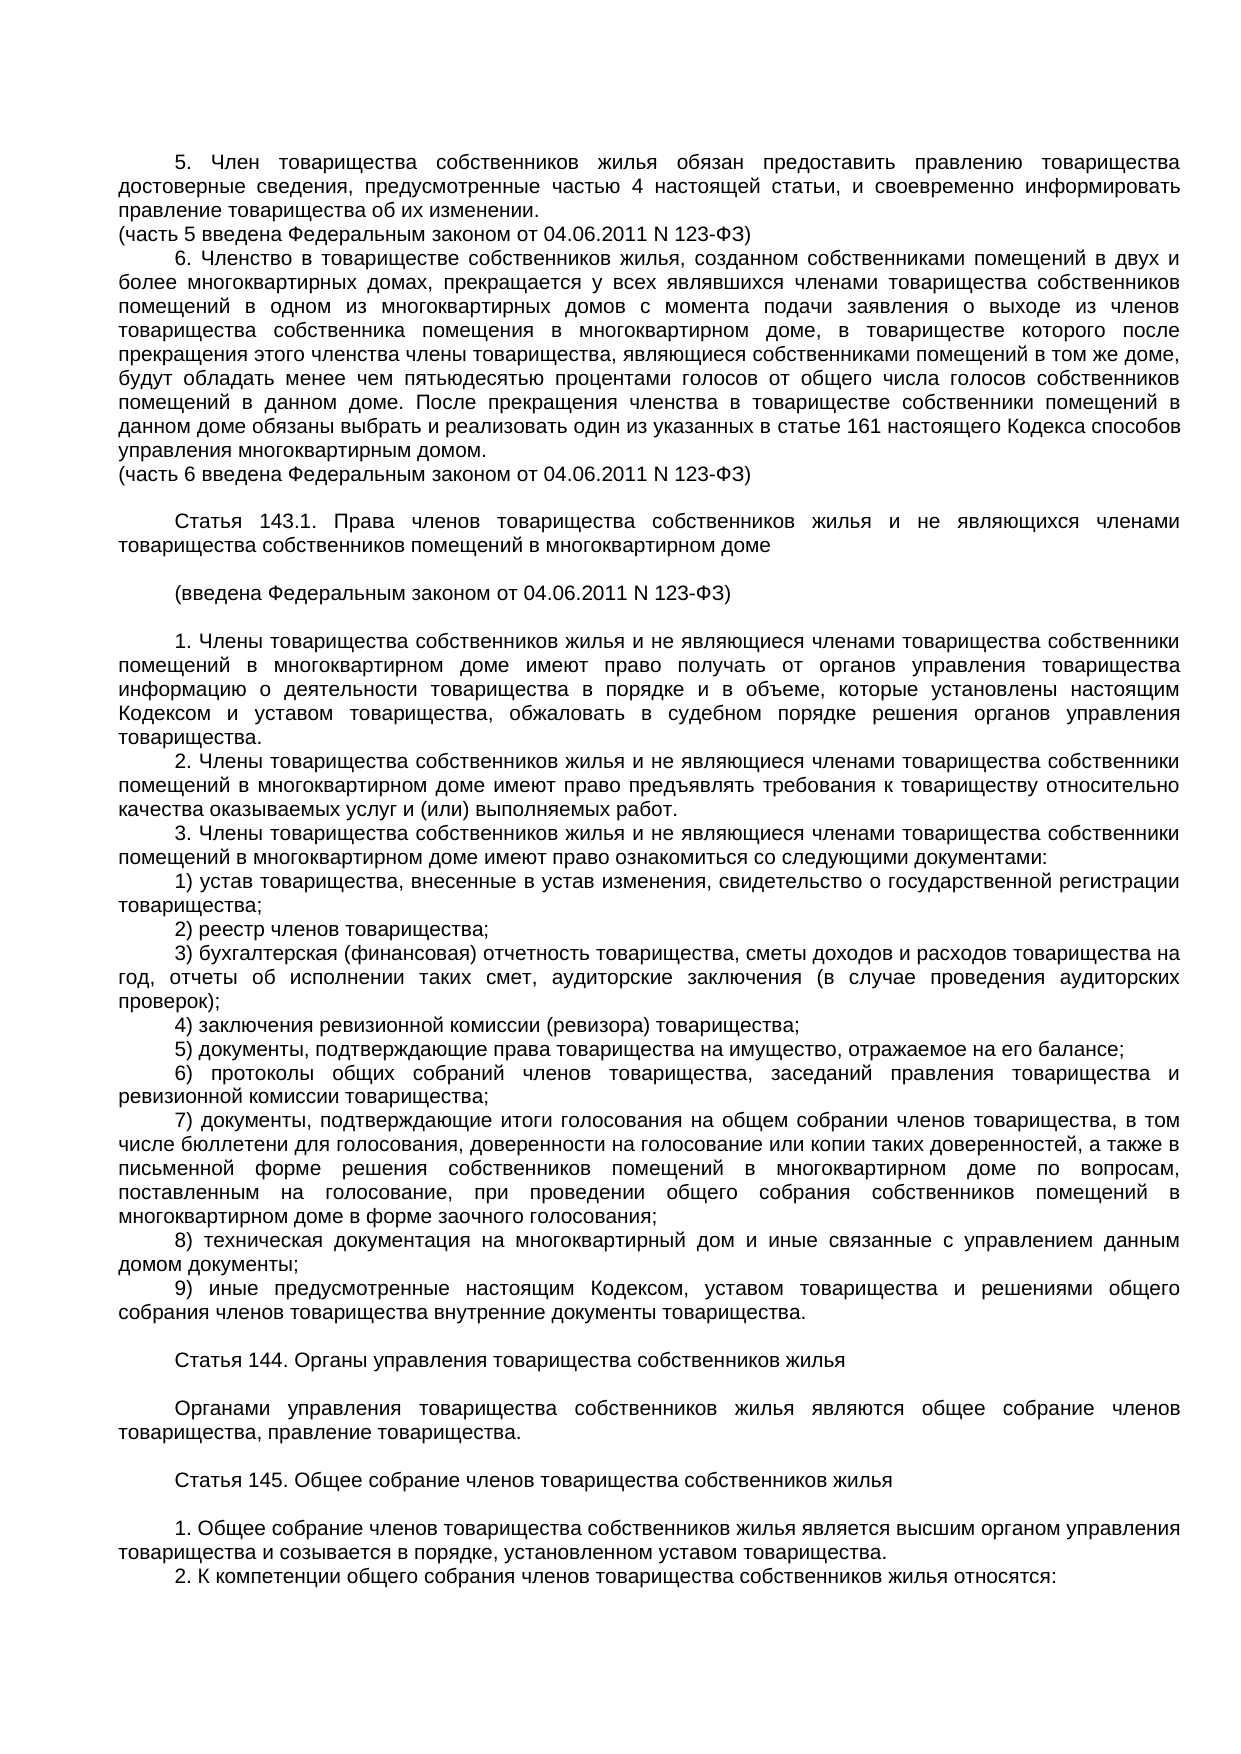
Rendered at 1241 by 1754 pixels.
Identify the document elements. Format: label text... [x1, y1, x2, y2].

text 2. К компетенции общего собрания членов товарищества собственников жилья относятся: [118, 1563, 1181, 1587]
text 4) заключения ревизионной комиссии (ревизора) товарищества; [118, 1012, 1181, 1036]
text Статья 144. Органы управления товарищества собственников жилья [118, 1348, 1181, 1372]
text 1. Члены товарищества собственников жилья и не являющиеся членами товарищества собственники помещений в многоквартирном доме имеют право получать от органов управления товарищества информацию о деятельности товарищества в порядке и в объеме, которые установлены настоящим Кодексом и уставом товарищества, обжаловать в судебном порядке решения органов управления товарищества. [118, 629, 1181, 749]
text 5) документы, подтверждающие права товарищества на имущество, отражаемое на его балансе; [118, 1036, 1181, 1060]
text 2. Члены товарищества собственников жилья и не являющиеся членами товарищества собственники помещений в многоквартирном доме имеют право предъявлять требования к товариществу относительно качества оказываемых услуг и (или) выполняемых работ. [118, 749, 1181, 821]
text 6) протоколы общих собраний членов товарищества, заседаний правления товарищества и ревизионной комиссии товарищества; [118, 1060, 1181, 1108]
text 6. Членство в товариществе собственников жилья, созданном собственниками помещений в двух и более многоквартирных домах, прекращается у всех являвшихся членами товарищества собственников помещений в одном из многоквартирных домов с момента подачи заявления о выходе из членов товарищества собственника помещения в многоквартирном доме, в товариществе которого после прекращения этого членства члены товарищества, являющиеся собственниками помещений в том же доме, будут обладать менее чем пятьюдесятью процентами голосов от общего числа голосов собственников помещений в данном доме. После прекращения членства в товариществе собственники помещений в данном доме обязаны выбрать и реализовать один из указанных в статье 161 настоящего Кодекса способов управления многоквартирным домом. [118, 246, 1181, 461]
text 1) устав товарищества, внесенные в устав изменения, свидетельство о государственной регистрации товарищества; [118, 869, 1181, 917]
text 3. Члены товарищества собственников жилья и не являющиеся членами товарищества собственники помещений в многоквартирном доме имеют право ознакомиться со следующими документами: [118, 821, 1181, 869]
text (введена Федеральным законом от 04.06.2011 N 123-ФЗ) [118, 581, 1181, 605]
text 7) документы, подтверждающие итоги голосования на общем собрании членов товарищества, в том числе бюллетени для голосования, доверенности на голосование или копии таких доверенностей, а также в письменной форме решения собственников помещений в многоквартирном доме по вопросам, поставленным на голосование, при проведении общего собрания собственников помещений в многоквартирном доме в форме заочного голосования; [118, 1108, 1181, 1228]
text 5. Член товарищества собственников жилья обязан предоставить правлению товарищества достоверные сведения, предусмотренные частью 4 настоящей статьи, и своевременно информировать правление товарищества об их изменении. [118, 150, 1181, 222]
text Статья 143.1. Права членов товарищества собственников жилья и не являющихся членами товарищества собственников помещений в многоквартирном доме [118, 509, 1181, 557]
text 1. Общее собрание членов товарищества собственников жилья является высшим органом управления товарищества и созывается в порядке, установленном уставом товарищества. [118, 1516, 1181, 1563]
text (часть 5 введена Федеральным законом от 04.06.2011 N 123-ФЗ) [118, 222, 1181, 246]
text Статья 145. Общее собрание членов товарищества собственников жилья [118, 1468, 1181, 1492]
text 9) иные предусмотренные настоящим Кодексом, уставом товарищества и решениями общего собрания членов товарищества внутренние документы товарищества. [118, 1276, 1181, 1324]
text 3) бухгалтерская (финансовая) отчетность товарищества, сметы доходов и расходов товарищества на год, отчеты об исполнении таких смет, аудиторские заключения (в случае проведения аудиторских проверок); [118, 941, 1181, 1012]
text 2) реестр членов товарищества; [118, 917, 1181, 941]
text (часть 6 введена Федеральным законом от 04.06.2011 N 123-ФЗ) [118, 461, 1181, 485]
text Органами управления товарищества собственников жилья являются общее собрание членов товарищества, правление товарищества. [118, 1396, 1181, 1444]
text 8) техническая документация на многоквартирный дом и иные связанные с управлением данным домом документы; [118, 1228, 1181, 1276]
